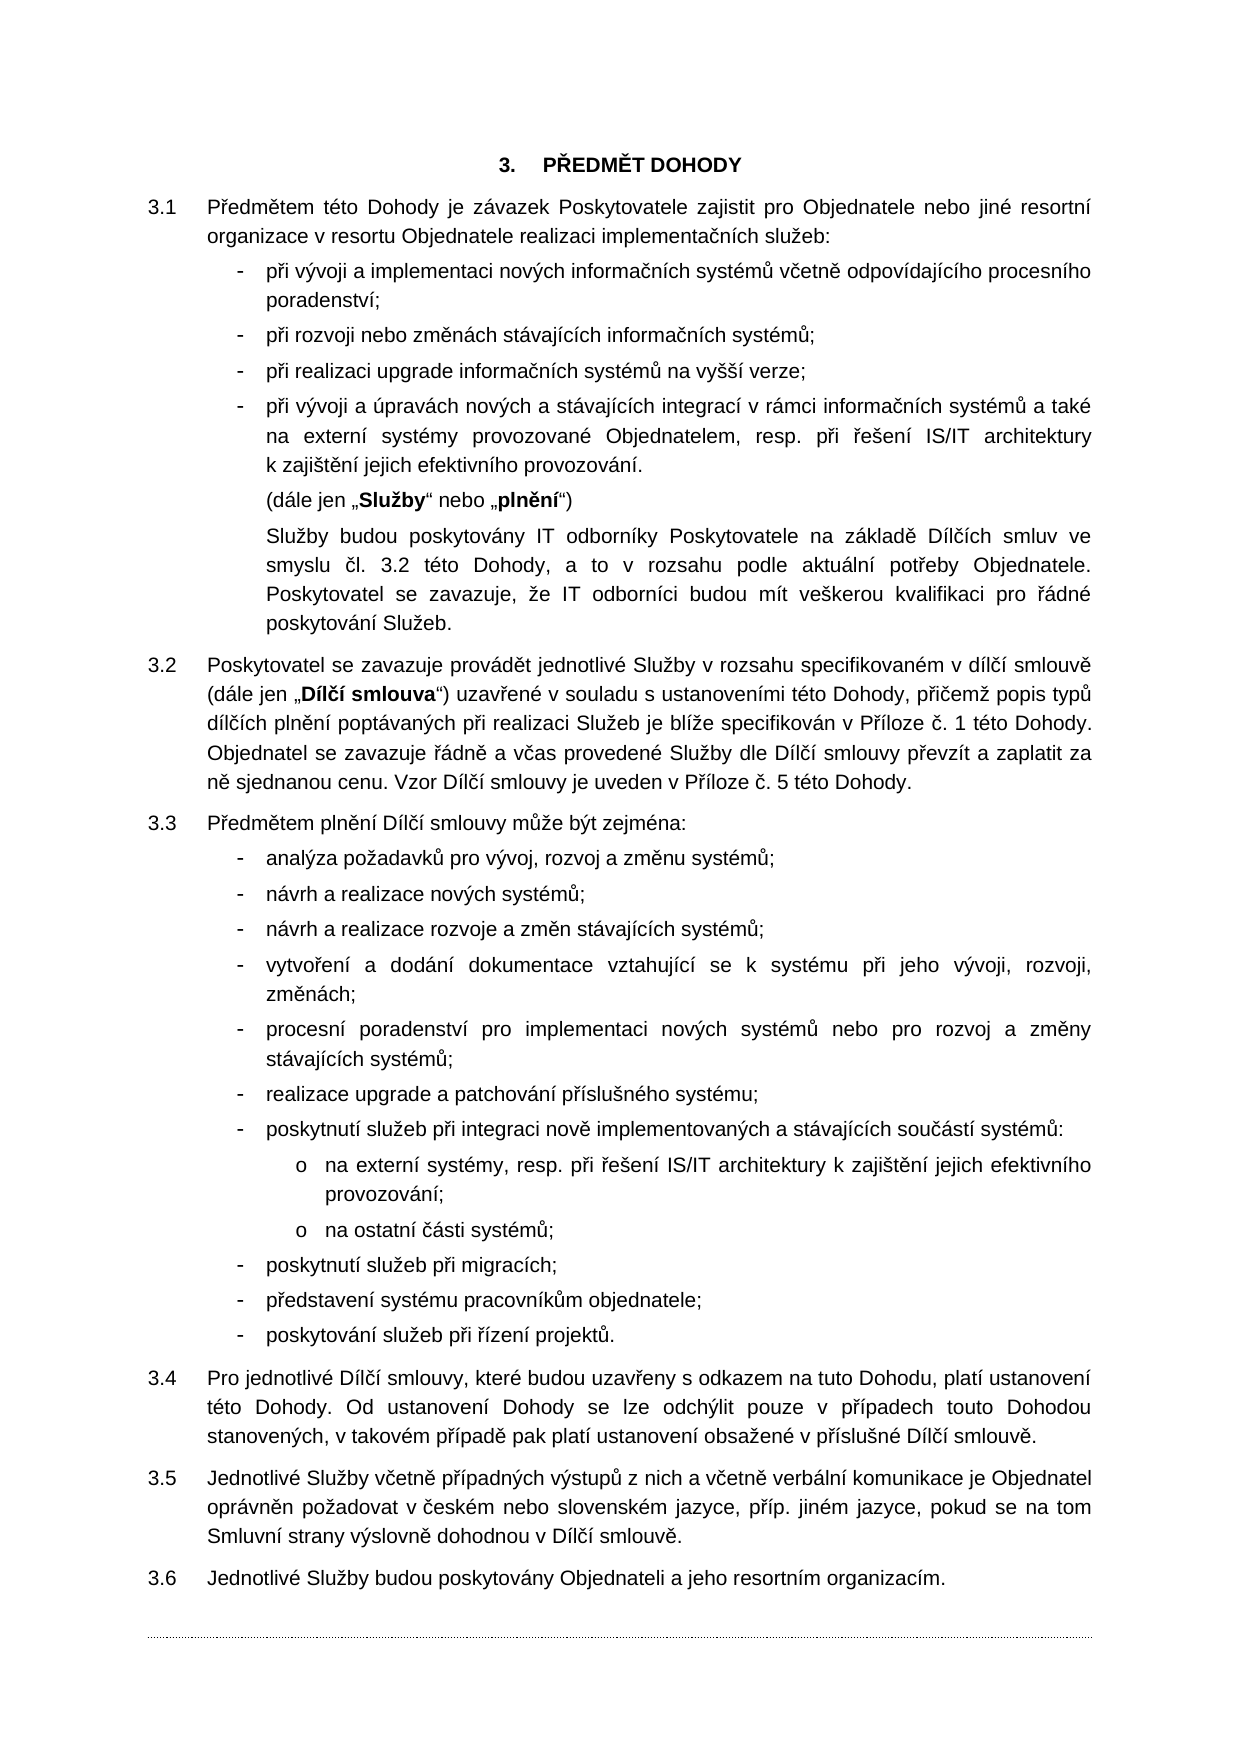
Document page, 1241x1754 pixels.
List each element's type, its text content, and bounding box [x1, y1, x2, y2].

list návrh a realizace rozvoje a změn stávajících systémů; [236, 912, 1092, 941]
text Předmětem této Dohody je závazek Poskytovatele zajistit pro Objednatele nebo jiné resortní organizace v resortu Objednatele realizaci implementačních služeb: [148, 189, 1092, 248]
text Pro jednotlivé Dílčí smlouvy, které budou uzavřeny s odkazem na tuto Dohodu, platí ustanovení této Dohody. Od ustanovení Dohody se lze odchýlit pouze v případech touto Dohodou stanovených, v takovém případě pak platí ustanovení obsažené v příslušné Dílčí smlouvě. [148, 1360, 1092, 1448]
text Předmětem plnění Dílčí smlouvy může být zejména: [148, 806, 1092, 835]
text Jednotlivé Služby budou poskytovány Objednateli a jeho resortním organizacím. [148, 1560, 1092, 1589]
text Poskytovatel se zavazuje provádět jednotlivé Služby v rozsahu specifikovaném v dílčí smlouvě (dále jen „Dílčí smlouva“) uzavřené v souladu s ustanoveními této Dohody, přičemž popis typů dílčích plnění poptávaných při realizaci Služeb je blíže specifikován v Příloze č. 1 této Dohody. Objednatel se zavazuje řádně a včas provedené Služby dle Dílčí smlouvy převzít a zaplatit za ně sjednanou cenu. Vzor Dílčí smlouvy je uveden v Příloze č. 5 této Dohody. [148, 648, 1092, 793]
list realizace upgrade a patchování příslušného systému; [236, 1077, 1092, 1106]
list návrh a realizace nových systémů; [236, 877, 1092, 906]
list vytvoření a dodání dokumentace vztahující se k systému při jeho vývoji, rozvoji, změnách; [236, 948, 1092, 1006]
list při vývoji a úpravách nových a stávajících integrací v rámci informačních systémů a také na externí systémy provozované Objednatelem, resp. při řešení IS/IT architektury k zajištění jejich efektivního provozování. [236, 389, 1092, 477]
list poskytnutí služeb při migracích; [236, 1248, 1092, 1277]
list na externí systémy, resp. při řešení IS/IT architektury k zajištění jejich efektivního provozování; [295, 1148, 1092, 1206]
list procesní poradenství pro implementaci nových systémů nebo pro rozvoj a změny stávajících systémů; [236, 1012, 1092, 1071]
list představení systému pracovníkům objednatele; [236, 1283, 1092, 1312]
list poskytnutí služeb při integraci nově implementovaných a stávajících součástí systémů: [236, 1112, 1092, 1141]
text Jednotlivé Služby včetně případných výstupů z nich a včetně verbální komunikace je Objednatel oprávněn požadovat v českém nebo slovenském jazyce, příp. jiném jazyce, pokud se na tom Smluvní strany výslovně dohodnou v Dílčí smlouvě. [148, 1460, 1092, 1548]
list při realizaci upgrade informačních systémů na vyšší verze; [236, 354, 1092, 383]
list poskytování služeb při řízení projektů. [236, 1318, 1092, 1348]
list při rozvoji nebo změnách stávajících informačních systémů; [236, 318, 1092, 348]
list Služby budou poskytovány IT odborníky Poskytovatele na základě Dílčích smluv ve smyslu čl. 3.2 této Dohody, a to v rozsahu podle aktuální potřeby Objednatele. Poskytovatel se zavazuje, že IT odborníci budou mít veškerou kvalifikaci pro řádné poskytování Služeb. [266, 518, 1092, 635]
list analýza požadavků pro vývoj, rozvoj a změnu systémů; [236, 841, 1092, 871]
text PŘEDMĚT DOHODY [148, 148, 1092, 177]
list (dále jen „Služby“ nebo „plnění“) [266, 483, 1092, 512]
list na ostatní části systémů; [295, 1212, 1092, 1241]
list při vývoji a implementaci nových informačních systémů včetně odpovídajícího procesního poradenství; [236, 254, 1092, 312]
